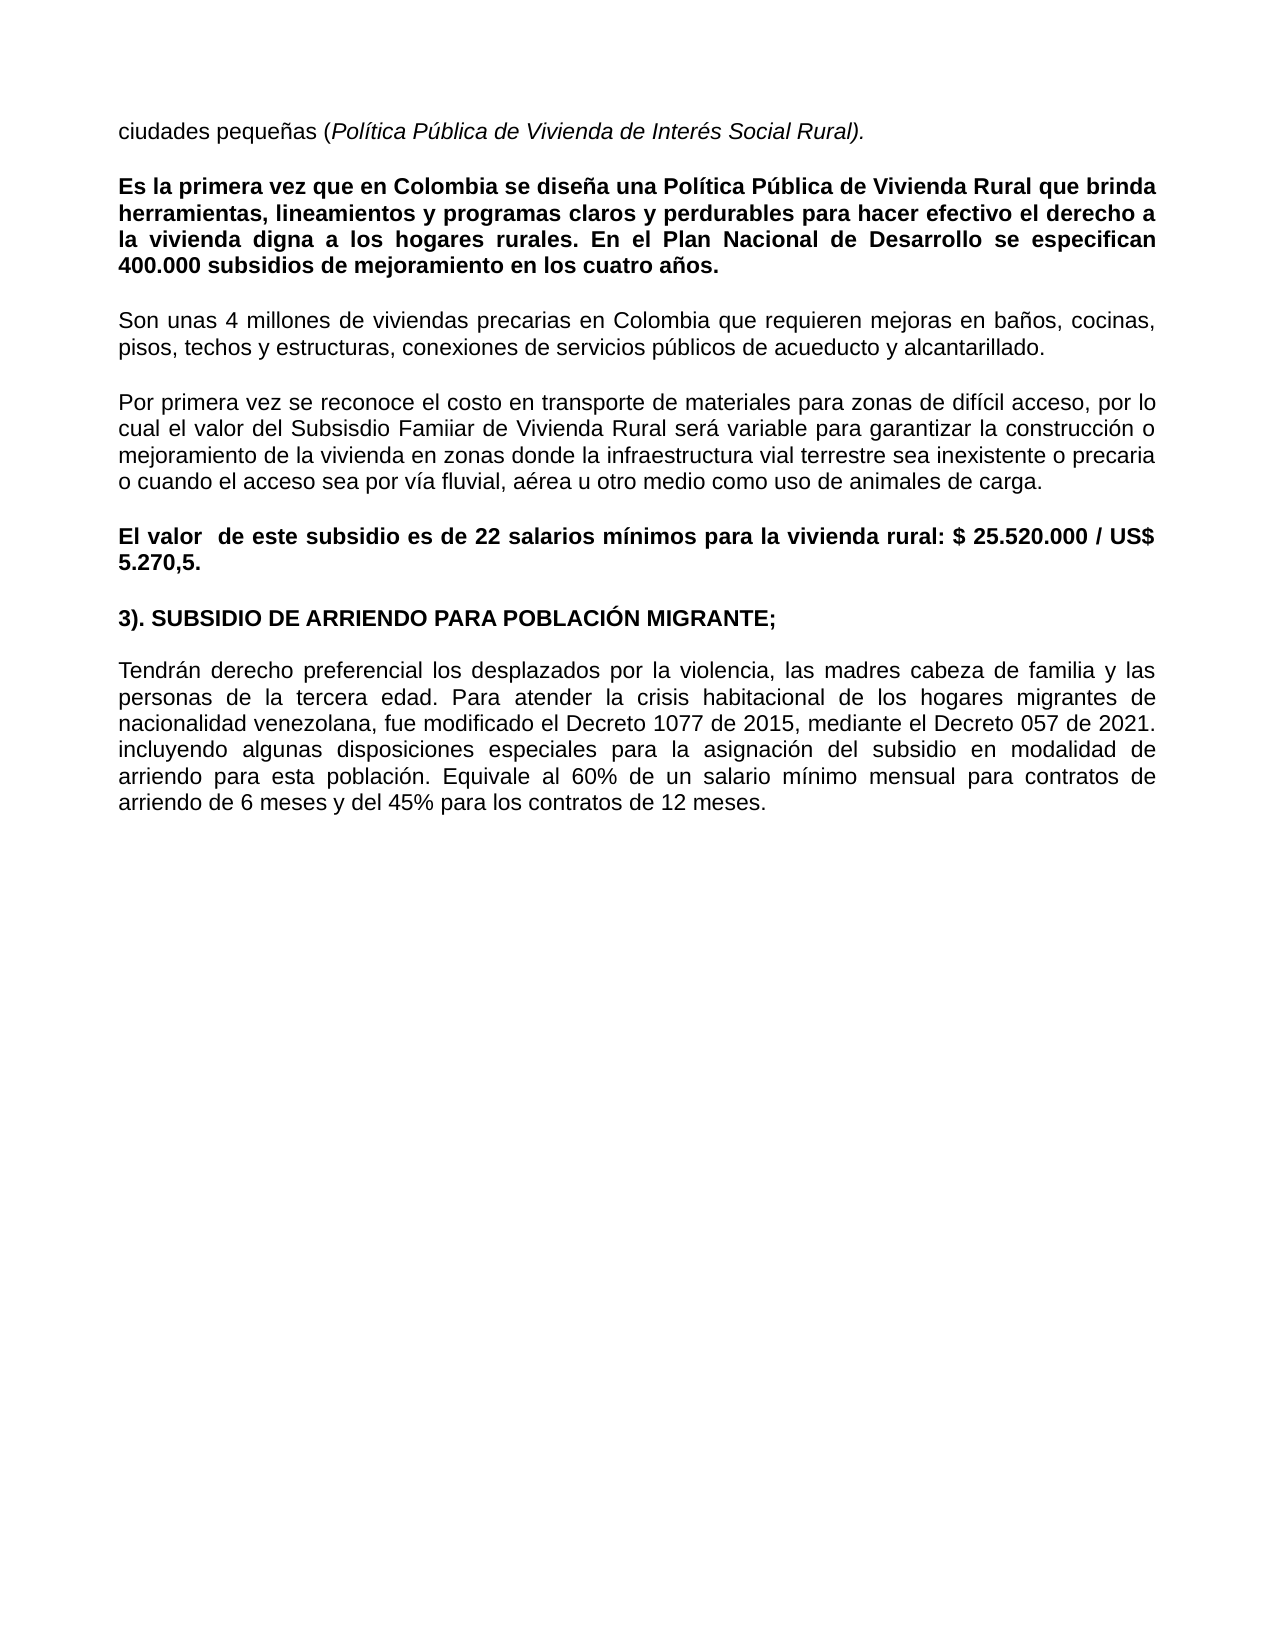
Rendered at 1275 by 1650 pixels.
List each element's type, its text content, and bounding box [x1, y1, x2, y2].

text 3). SUBSIDIO DE ARRIENDO PARA POBLACIÓN MIGRANTE; [118, 604, 1157, 631]
text Por primera vez se reconoce el costo en transporte de materiales para zonas de difícil acceso, por lo cual el valor del Subsisdio Famiiar de Vivienda Rural será variable para garantizar la construcción o mejoramiento de la vivienda en zonas donde la infraestructura vial terrestre sea inexistente o precaria o cuando el acceso sea por vía fluvial, aérea u otro medio como uso de animales de carga. [118, 389, 1157, 494]
text Es la primera vez que en Colombia se diseña una Política Pública de Vivienda Rural que brinda herramientas, lineamientos y programas claros y perdurables para hacer efectivo el derecho a la vivienda digna a los hogares rurales. En el Plan Nacional de Desarrollo se especifican 400.000 subsidios de mejoramiento en los cuatro años. [118, 173, 1157, 279]
text El valor de este subsidio es de 22 salarios mínimos para la vivienda rural: $ 25.520.000 / US$ 5.270,5. [118, 523, 1157, 576]
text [118, 118, 1157, 144]
text Son unas 4 millones de viviendas precarias en Colombia que requieren mejoras en baños, cocinas, pisos, techos y estructuras, conexiones de servicios públicos de acueducto y alcantarillado. [118, 307, 1157, 360]
text Tendrán derecho preferencial los desplazados por la violencia, las madres cabeza de familia y las personas de la tercera edad. Para atender la crisis habitacional de los hogares migrantes de nacionalidad venezolana, fue modificado el Decreto 1077 de 2015, mediante el Decreto 057 de 2021. incluyendo algunas disposiciones especiales para la asignación del subsidio en modalidad de arriendo para esta población. Equivale al 60% de un salario mínimo mensual para contratos de arriendo de 6 meses y del 45% para los contratos de 12 meses. [118, 657, 1157, 815]
